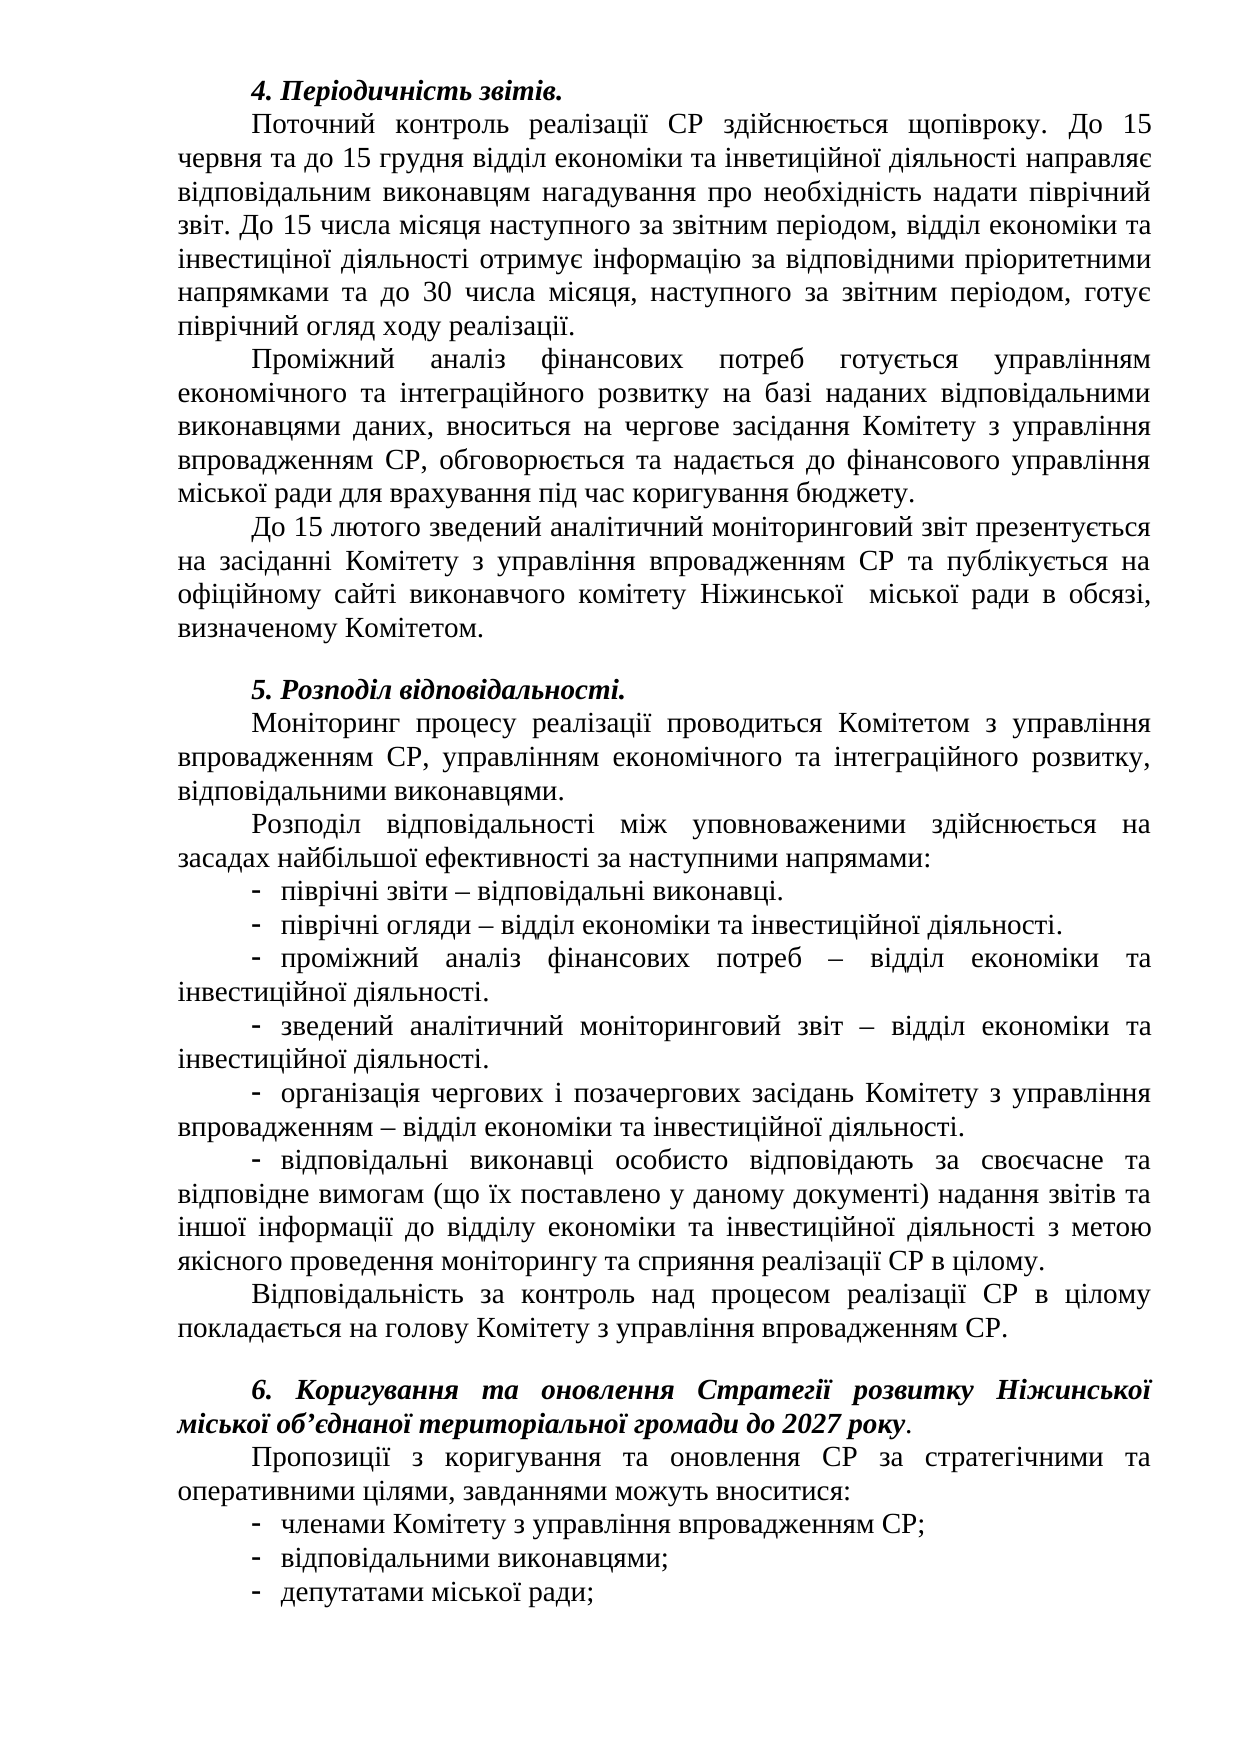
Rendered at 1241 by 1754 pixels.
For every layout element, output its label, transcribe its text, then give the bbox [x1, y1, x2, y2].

text 5. Розподіл відповідальності. [177, 672, 1152, 706]
list відповідальні виконавці особисто відповідають за своєчасне та відповідне вимогам (що їх поставлено у даному документі) надання звітів та іншої інформації до відділу економіки та інвестиційної діяльності з метою якісного проведення моніторингу та сприяння реалізації СР в цілому. [177, 1142, 1152, 1276]
text 6. Коригування та оновлення Стратегії розвитку Ніжинської міської об’єднаної територіальної громади до 2027 року. [177, 1372, 1152, 1439]
list зведений аналітичний моніторинговий звіт – відділ економіки та інвестиційної діяльності. [177, 1008, 1152, 1075]
text Розподіл відповідальності між уповноваженими здійснюється на засадах найбільшої ефективності за наступними напрямами: [177, 806, 1152, 873]
text Моніторинг процесу реалізації проводиться Комітетом з управління впровадженням СР, управлінням економічного та інтеграційного розвитку, відповідальними виконавцями. [177, 706, 1152, 806]
text До 15 лютого зведений аналітичний моніторинговий звіт презентується на засіданні Комітету з управління впровадженням СР та публікується на офіційному сайті виконавчого комітету Ніжинської міської ради в обсязі, визначеному Комітетом. [177, 509, 1152, 643]
text Поточний контроль реалізації СР здійснюється щопівроку. До 15 червня та до 15 грудня відділ економіки та інветиційної діяльності направляє відповідальним виконавцям нагадування про необхідність надати піврічний звіт. До 15 числа місяця наступного за звітним періодом, відділ економіки та інвестиціної діяльності отримує інформацію за відповідними пріоритетними напрямками та до 30 числа місяця, наступного за звітним періодом, готує піврічний огляд ходу реалізації. [177, 107, 1152, 341]
text 4. Періодичність звітів. [177, 73, 1152, 107]
text Пропозиції з коригування та оновлення СР за стратегічними та оперативними цілями, завданнями можуть вноситися: [177, 1439, 1152, 1506]
list відповідальними виконавцями; [177, 1540, 1152, 1574]
text Відповідальність за контроль над процесом реалізації СР в цілому покладається на голову Комітету з управління впровадженням СР. [177, 1276, 1152, 1343]
list піврічні огляди – відділ економіки та інвестиційної діяльності. [177, 907, 1152, 941]
list піврічні звіти – відповідальні виконавці. [177, 873, 1152, 907]
list членами Комітету з управління впровадженням СР; [177, 1506, 1152, 1540]
text Проміжний аналіз фінансових потреб готується управлінням економічного та інтеграційного розвитку на базі наданих відповідальними виконавцями даних, вноситься на чергове засідання Комітету з управління впровадженням СР, обговорюється та надається до фінансового управління міської ради для врахування під час коригування бюджету. [177, 341, 1152, 509]
list проміжний аналіз фінансових потреб – відділ економіки та інвестиційної діяльності. [177, 941, 1152, 1008]
list депутатами міської ради; [177, 1574, 1152, 1607]
list організація чергових і позачергових засідань Комітету з управління впровадженням – відділ економіки та інвестиційної діяльності. [177, 1075, 1152, 1142]
